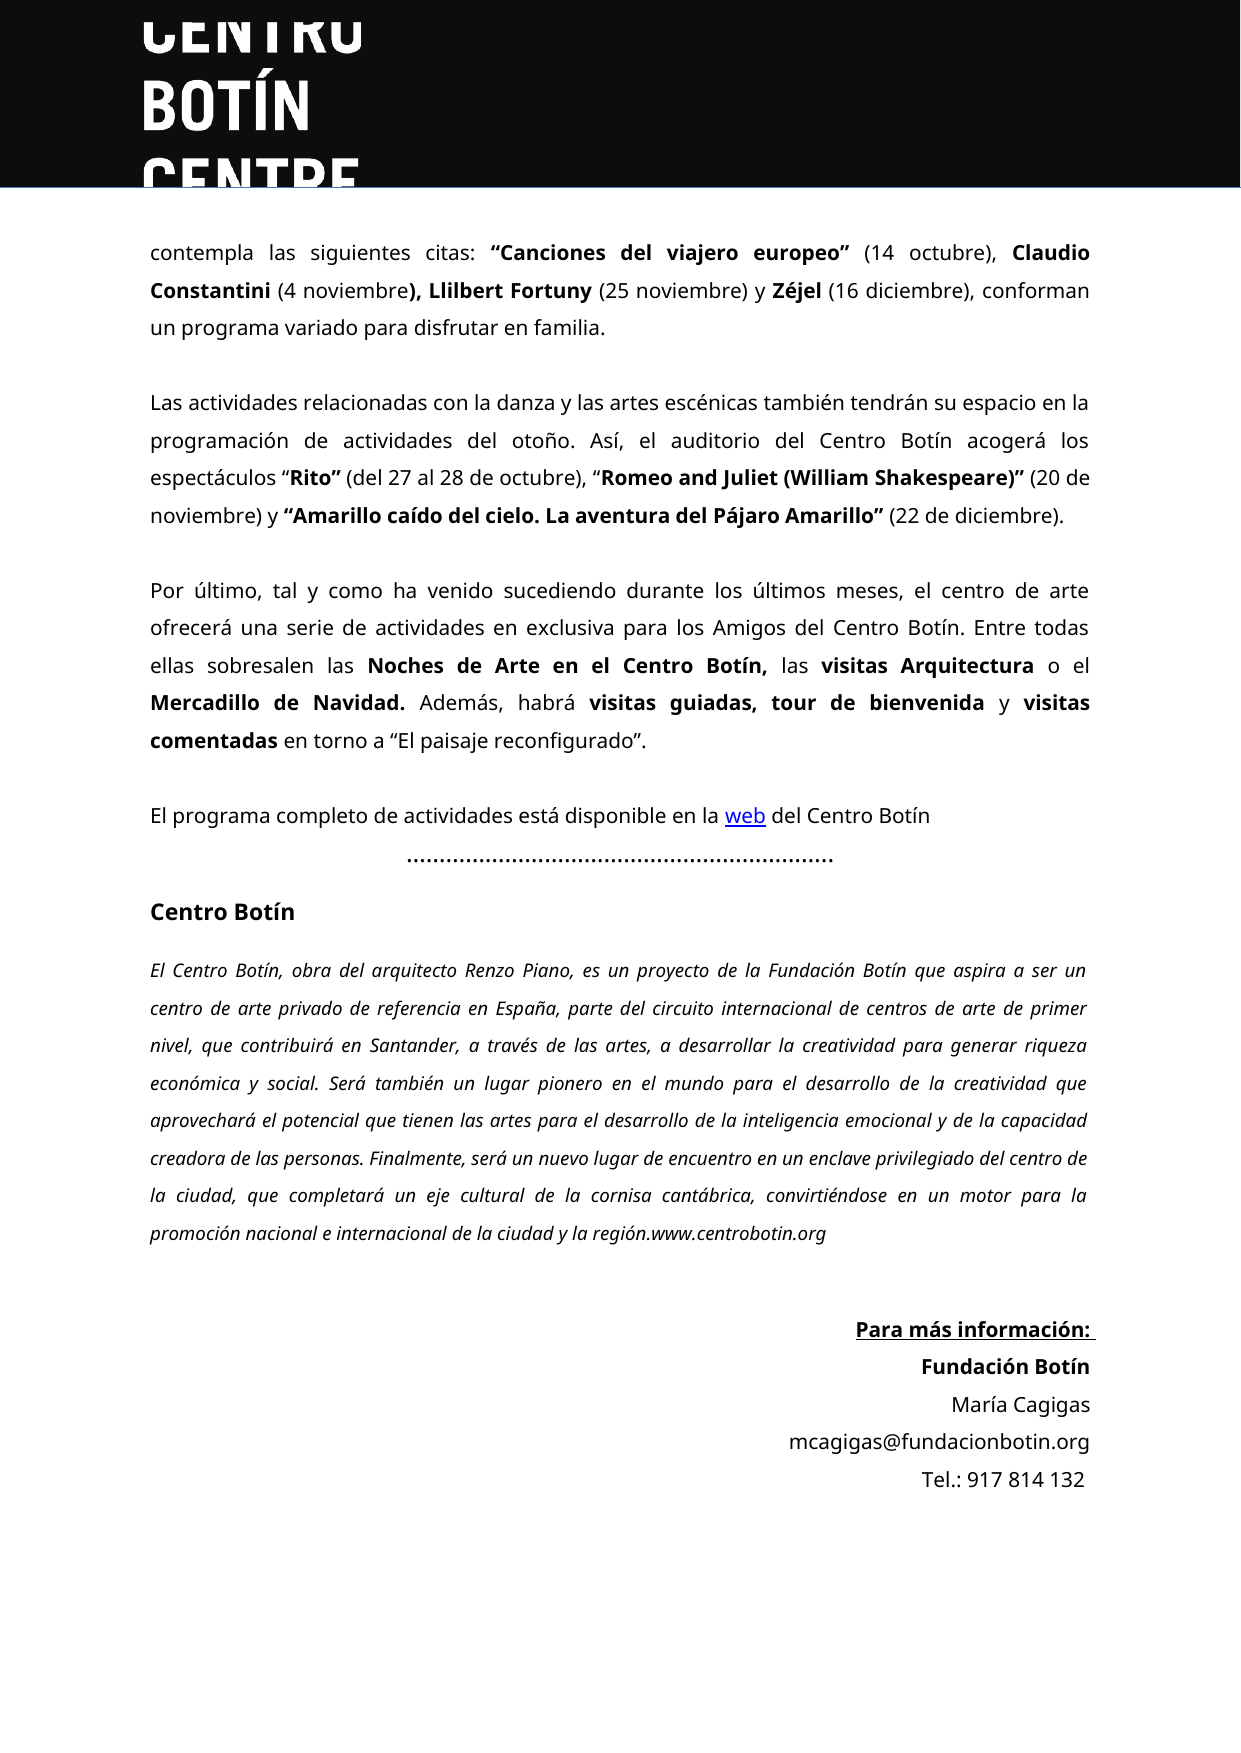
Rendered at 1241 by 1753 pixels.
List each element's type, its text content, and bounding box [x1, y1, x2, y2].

text Centro Botín [150, 893, 1090, 930]
text El Centro Botín, obra del arquitecto Renzo Piano, es un proyecto de la Fundación Botín que aspira a ser un centro de arte privado de referencia en España, parte del circuito internacional de centros de arte de primer nivel, que contribuirá en Santander, a través de las artes, a desarrollar la creatividad para generar riqueza económica y social. Será también un lugar pionero en el mundo para el desarrollo de la creatividad que aprovechará el potencial que tienen las artes para el desarrollo de la inteligencia emocional y de la capacidad creadora de las personas. Finalmente, será un nuevo lugar de encuentro en un enclave privilegiado del centro de la ciudad, que completará un eje cultural de la cornisa cantábrica, convirtiéndose en un motor para la promoción nacional e internacional de la ciudad y la región.www.centrobotin.org [150, 951, 1090, 1251]
text ……………………………………………………….. [150, 834, 1090, 871]
text Por último, tal y como ha venido sucediendo durante los últimos meses, el centro de arte ofrecerá una serie de actividades en exclusiva para los Amigos del Centro Botín. Entre todas ellas sobresalen las Noches de Arte en el Centro Botín, las visitas Arquitectura o el Mercadillo de Navidad. Además, habrá visitas guiadas, tour de bienvenida y visitas comentadas en torno a “El paisaje reconfigurado”. [150, 571, 1090, 759]
text Las actividades relacionadas con la danza y las artes escénicas también tendrán su espacio en la programación de actividades del otoño. Así, el auditorio del Centro Botín acogerá los espectáculos “Rito” (del 27 al 28 de octubre), “Romeo and Juliet (William Shakespeare)” (20 de noviembre) y “Amarillo caído del cielo. La aventura del Pájaro Amarillo” (22 de diciembre). [150, 384, 1090, 534]
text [150, 234, 1090, 346]
text El programa completo de actividades está disponible en la web del Centro Botín [150, 796, 1090, 834]
text Fundación Botín María Cagigas mcagigas@fundacionbotin.org Tel.: 917 814 132 [150, 1348, 1090, 1535]
subtitle Para más información: [150, 1310, 1090, 1348]
